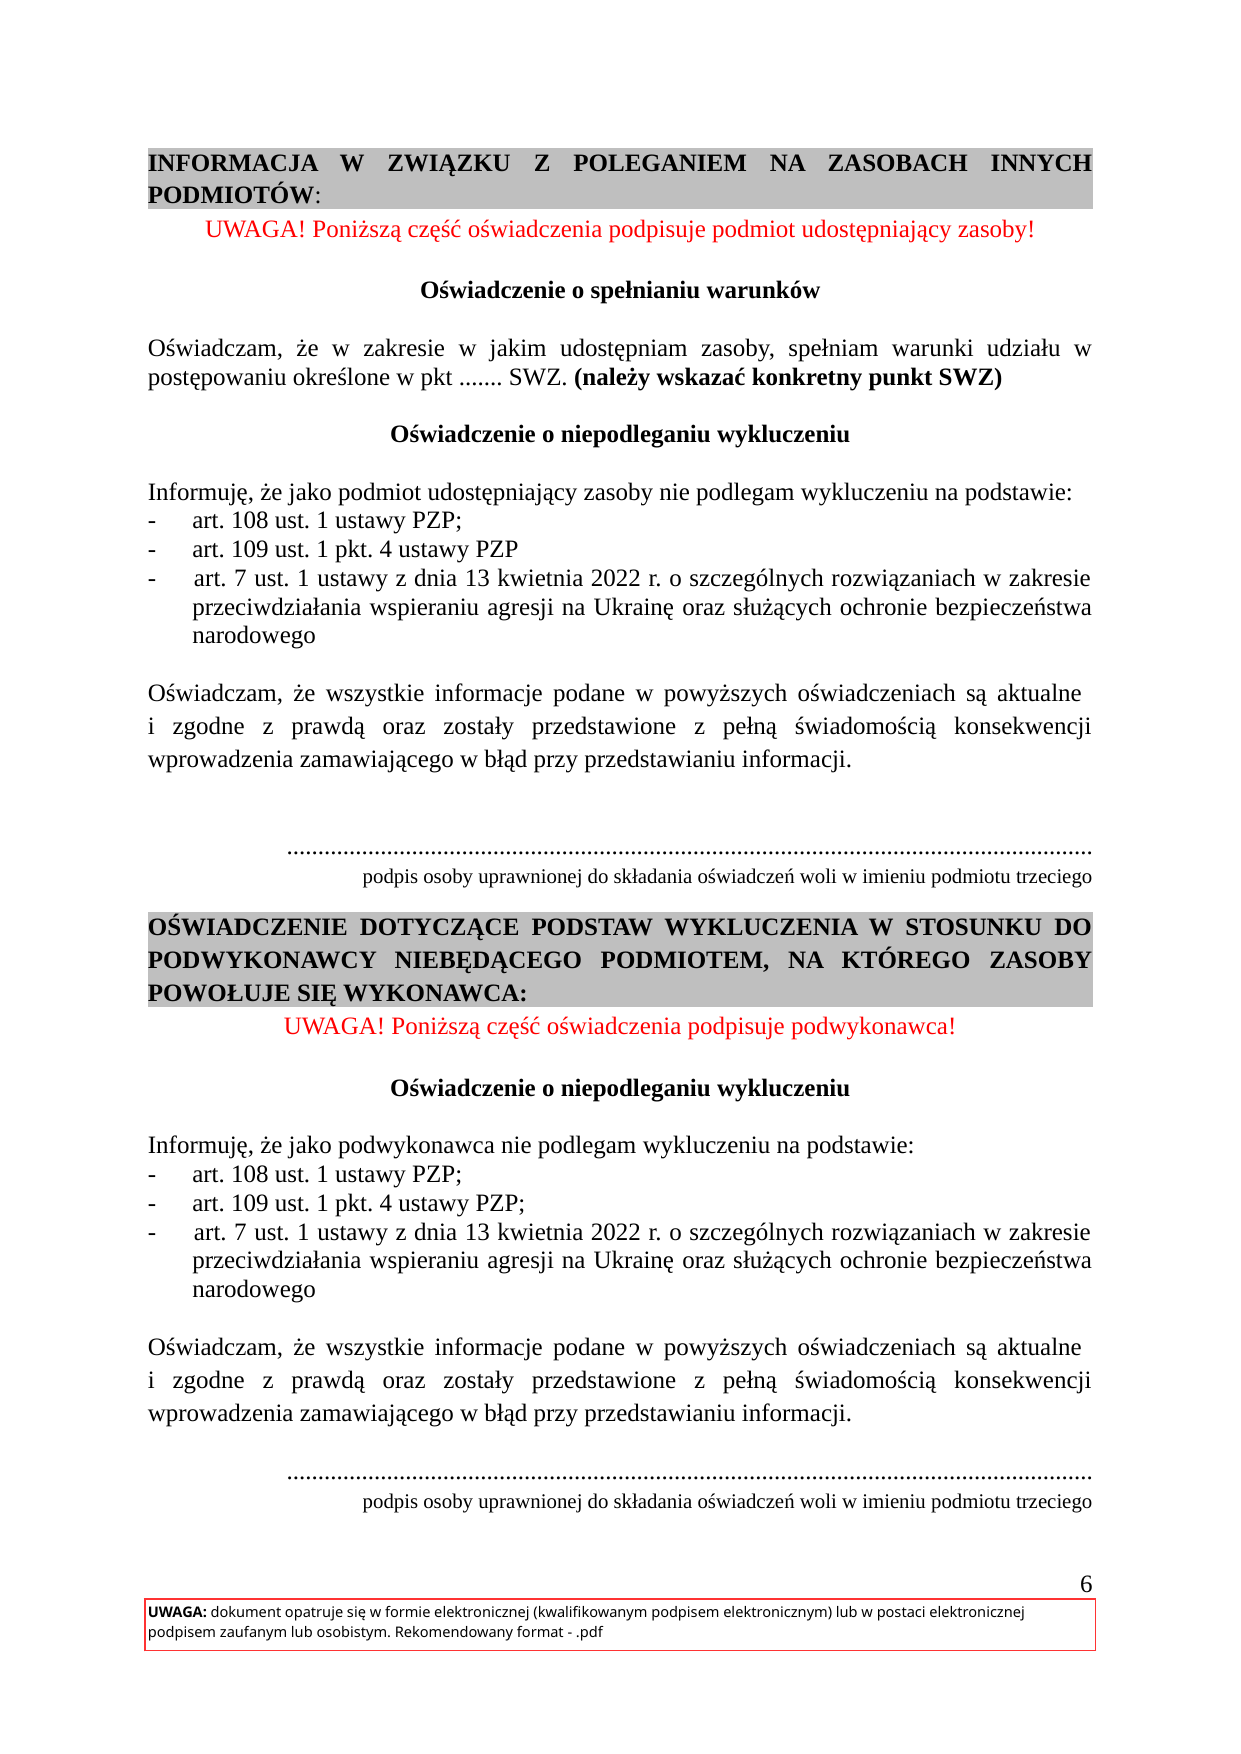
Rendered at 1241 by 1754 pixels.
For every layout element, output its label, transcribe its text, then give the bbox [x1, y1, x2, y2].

text OŚWIADCZENIE DOTYCZĄCE PODSTAW WYKLUCZENIA W STOSUNKU DO PODWYKONAWCY NIEBĘDĄCEGO PODMIOTEM, NA KTÓREGO ZASOBY POWOŁUJE SIĘ WYKONAWCA: [148, 912, 1093, 1007]
text - art. 109 ust. 1 pkt. 4 ustawy PZP; [148, 1188, 1093, 1217]
text ................................................................................................................................. [148, 831, 1093, 859]
text - art. 7 ust. 1 ustawy z dnia 13 kwietnia 2022 r. o szczególnych rozwiązaniach w zakresie przeciwdziałania wspieraniu agresji na Ukrainę oraz służących ochronie bezpieczeństwa narodowego [148, 1217, 1093, 1303]
text podpis osoby uprawnionej do składania oświadczeń woli w imieniu podmiotu trzeciego [148, 864, 1093, 888]
text INFORMACJA W ZWIĄZKU Z POLEGANIEM NA ZASOBACH INNYCH PODMIOTÓW: [148, 148, 1093, 209]
text Informuję, że jako podmiot udostępniający zasoby nie podlegam wykluczeniu na podstawie: [148, 477, 1093, 505]
text Oświadczenie o spełnianiu warunków [148, 275, 1093, 304]
text - art. 108 ust. 1 ustawy PZP; [148, 505, 1093, 534]
text ................................................................................................................................. [148, 1456, 1093, 1484]
text Informuję, że jako podwykonawca nie podlegam wykluczeniu na podstawie: [148, 1131, 1093, 1159]
text Oświadczam, że wszystkie informacje podane w powyższych oświadczeniach są aktualne i zgodne z prawdą oraz zostały przedstawione z pełną świadomością konsekwencji wprowadzenia zamawiającego w błąd przy przedstawianiu informacji. [148, 1332, 1093, 1427]
text UWAGA! Poniższą część oświadczenia podpisuje podwykonawca! [148, 1011, 1093, 1040]
text - art. 109 ust. 1 pkt. 4 ustawy PZP [148, 534, 1093, 563]
text Oświadczam, że w zakresie w jakim udostępniam zasoby, spełniam warunki udziału w postępowaniu określone w pkt ....... SWZ. (należy wskazać konkretny punkt SWZ) [148, 333, 1093, 390]
text - art. 7 ust. 1 ustawy z dnia 13 kwietnia 2022 r. o szczególnych rozwiązaniach w zakresie przeciwdziałania wspieraniu agresji na Ukrainę oraz służących ochronie bezpieczeństwa narodowego [148, 563, 1093, 649]
text Oświadczenie o niepodleganiu wykluczeniu [148, 1073, 1093, 1102]
text podpis osoby uprawnionej do składania oświadczeń woli w imieniu podmiotu trzeciego [148, 1489, 1093, 1513]
text Oświadczam, że wszystkie informacje podane w powyższych oświadczeniach są aktualne i zgodne z prawdą oraz zostały przedstawione z pełną świadomością konsekwencji wprowadzenia zamawiającego w błąd przy przedstawianiu informacji. [148, 678, 1093, 773]
text Oświadczenie o niepodleganiu wykluczeniu [148, 419, 1093, 448]
text - art. 108 ust. 1 ustawy PZP; [148, 1159, 1093, 1188]
text UWAGA! Poniższą część oświadczenia podpisuje podmiot udostępniający zasoby! [148, 214, 1093, 242]
